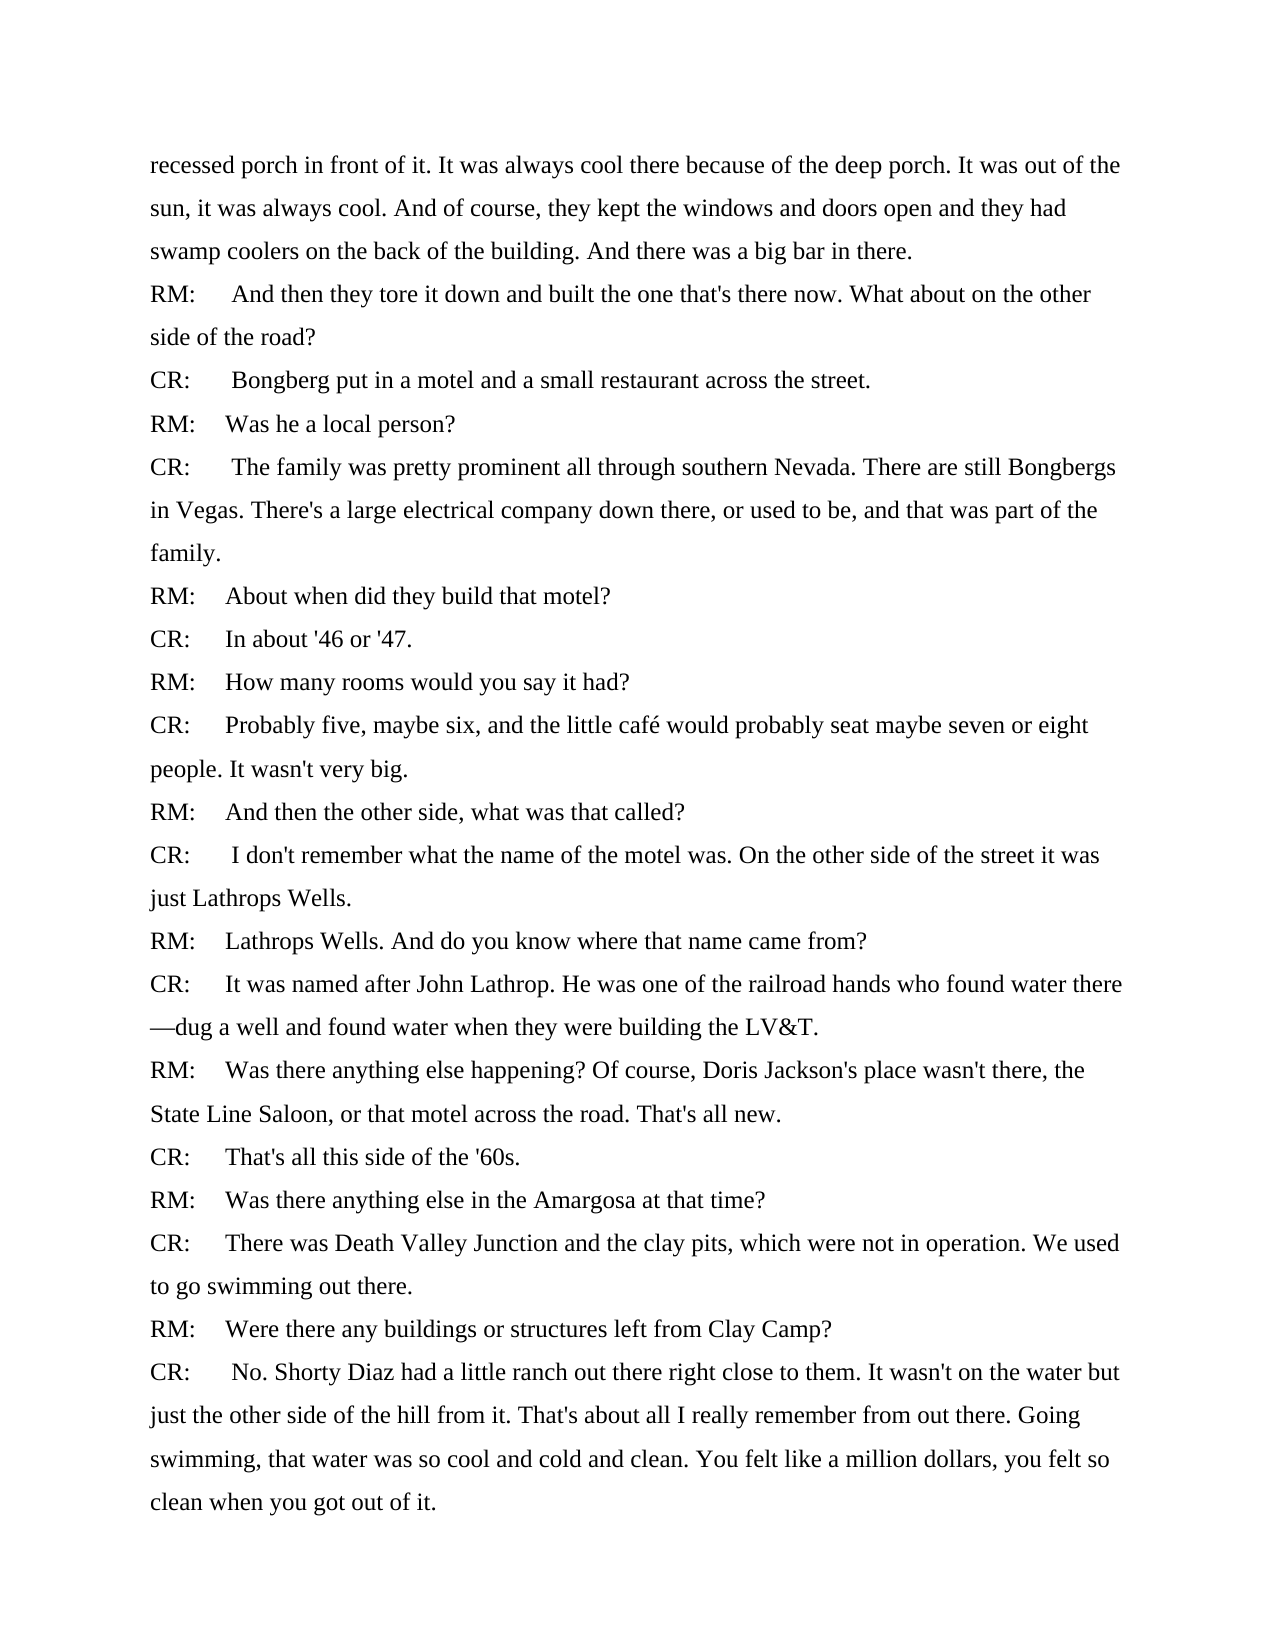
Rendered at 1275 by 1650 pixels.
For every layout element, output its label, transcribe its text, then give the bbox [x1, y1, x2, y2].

text RM: How many rooms would you say it had? [150, 667, 1125, 696]
text RM: Lathrops Wells. And do you know where that name came from? [150, 926, 1125, 955]
text RM: Was he a local person? [150, 409, 1125, 437]
text CR: It was named after John Lathrop. He was one of the railroad hands who found water there—dug a well and found water when they were building the LV&T. [150, 969, 1125, 1041]
text RM: And then the other side, what was that called? [150, 797, 1125, 826]
text CR: In about '46 or '47. [150, 624, 1125, 653]
text CR: No. Shorty Diaz had a little ranch out there right close to them. It wasn't on the water but just the other side of the hill from it. That's about all I really remember from out there. Going swimming, that water was so cool and cold and clean. You felt like a million dollars, you felt so clean when you got out of it. [150, 1357, 1125, 1516]
text CR: That's all this side of the '60s. [150, 1142, 1125, 1171]
text CR: I don't remember what the name of the motel was. On the other side of the street it was just Lathrops Wells. [150, 840, 1125, 912]
text CR: The family was pretty prominent all through southern Nevada. There are still Bongbergs in Vegas. There's a large electrical company down there, or used to be, and that was part of the family. [150, 452, 1125, 567]
text CR: Probably five, maybe six, and the little café would probably seat maybe seven or eight people. It wasn't very big. [150, 711, 1125, 782]
text CR: Bongberg put in a motel and a small restaurant across the street. [150, 366, 1125, 394]
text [150, 150, 1125, 265]
text RM: Were there any buildings or structures left from Clay Camp? [150, 1314, 1125, 1343]
text CR: There was Death Valley Junction and the clay pits, which were not in operation. We used to go swimming out there. [150, 1228, 1125, 1300]
text RM: And then they tore it down and built the one that's there now. What about on the other side of the road? [150, 279, 1125, 351]
text RM: Was there anything else happening? Of course, Doris Jackson's place wasn't there, the State Line Saloon, or that motel across the road. That's all new. [150, 1056, 1125, 1127]
text RM: About when did they build that motel? [150, 581, 1125, 610]
text RM: Was there anything else in the Amargosa at that time? [150, 1185, 1125, 1214]
